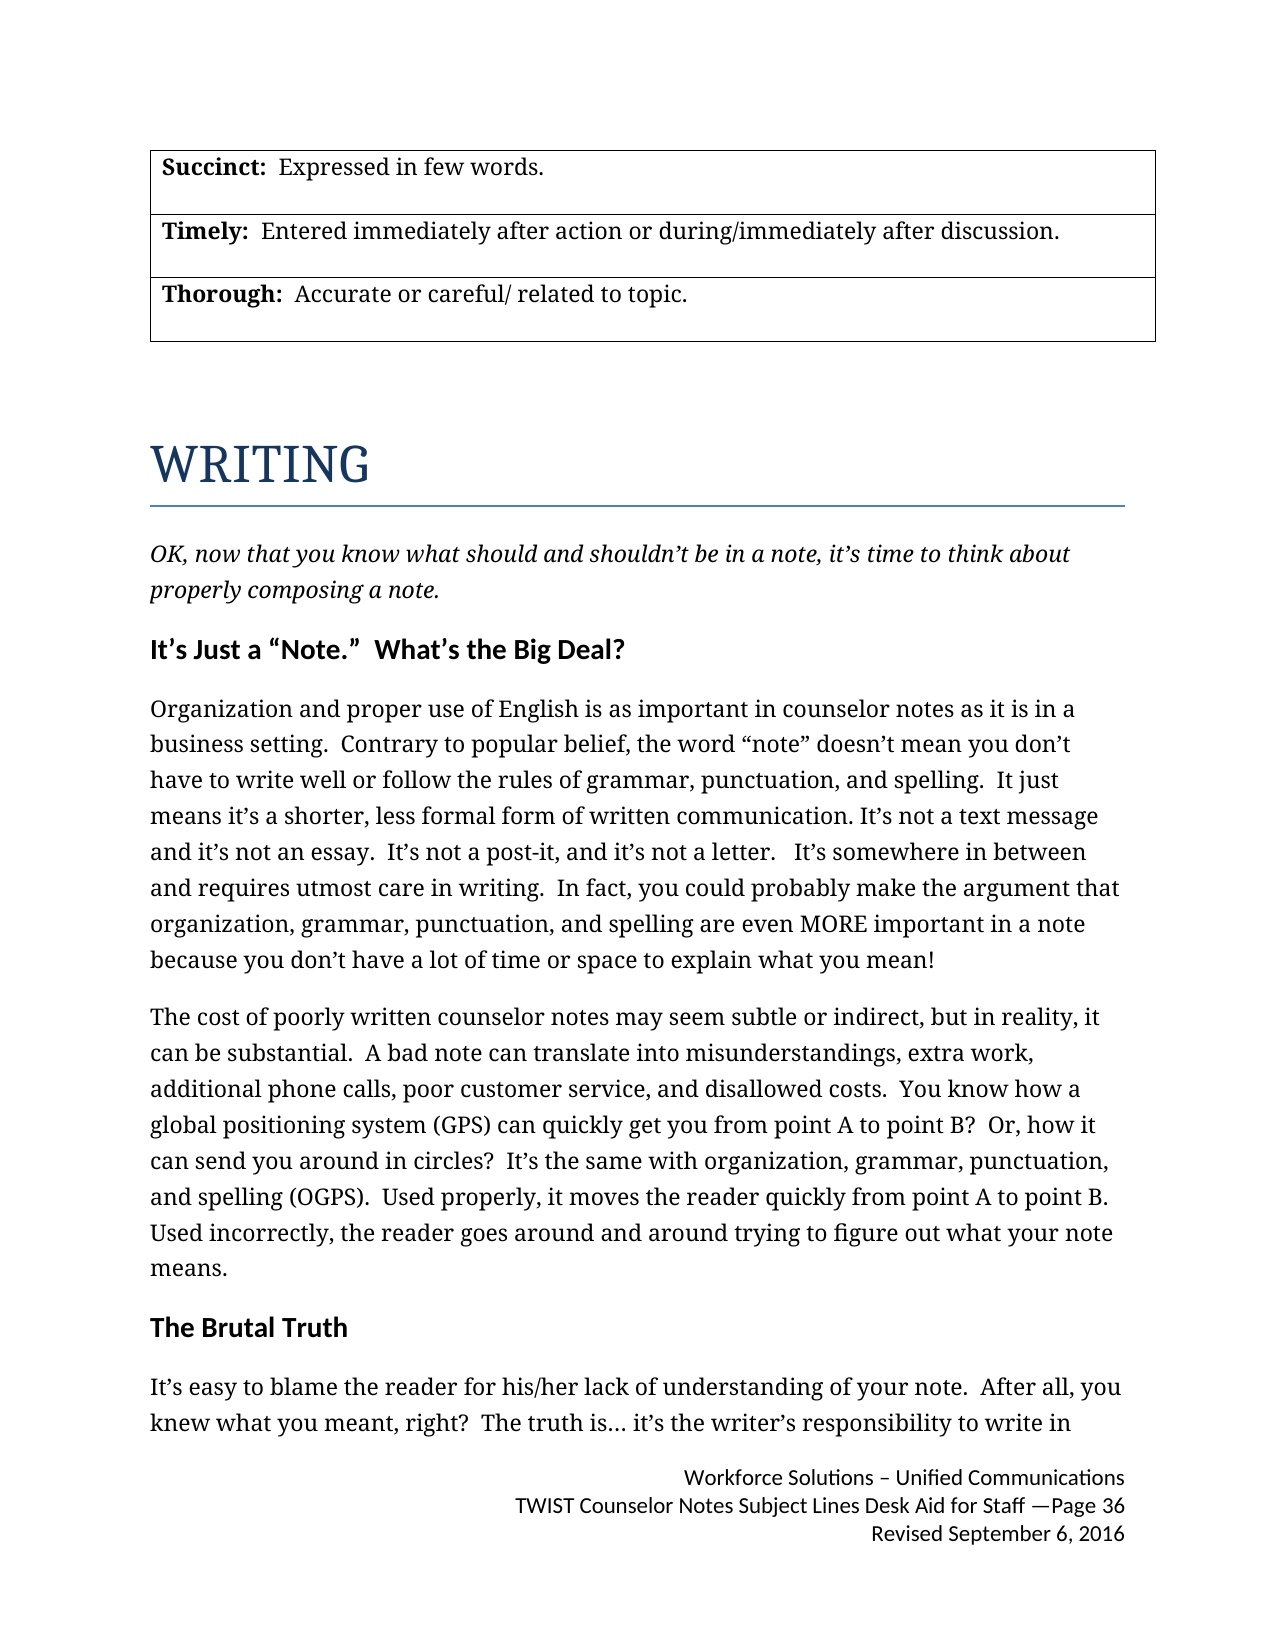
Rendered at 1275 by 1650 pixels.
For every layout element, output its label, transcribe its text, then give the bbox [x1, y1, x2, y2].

text OK, now that you know what should and shouldn’t be in a note, it’s time to think about properly composing a note. [150, 538, 1125, 605]
table_cell Thorough: Accurate or careful/ related to topic. [151, 278, 1155, 341]
text The cost of poorly written counselor notes may seem subtle or indirect, but in reality, it can be substantial. A bad note can translate into misunderstandings, extra work, additional phone calls, poor customer service, and disallowed costs. You know how a global positioning system (GPS) can quickly get you from point A to point B? Or, how it can send you around in circles? It’s the same with organization, grammar, punctuation, and spelling (OGPS). Used properly, it moves the reader quickly from point A to point B. Used incorrectly, the reader goes around and around trying to figure out what your note means. [150, 1001, 1125, 1284]
text It’s Just a “Note.” What’s the Big Deal? [150, 631, 1125, 666]
text The Brutal Truth [150, 1309, 1125, 1345]
table_cell Timely: Entered immediately after action or during/immediately after discussion. [151, 215, 1155, 277]
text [150, 1371, 1125, 1438]
text Organization and proper use of English is as important in counselor notes as it is in a business setting. Contrary to popular belief, the word “note” doesn’t mean you don’t have to write well or follow the rules of grammar, punctuation, and spelling. It just means it’s a shorter, less formal form of written communication. It’s not a text message and it’s not an essay. It’s not a post-it, and it’s not a letter. It’s somewhere in between and requires utmost care in writing. In fact, you could probably make the argument that organization, grammar, punctuation, and spelling are even MORE important in a note because you don’t have a lot of time or space to explain what you mean! [150, 692, 1125, 975]
table_cell Succinct: Expressed in few words. [151, 151, 1155, 213]
title WRITING [150, 434, 1125, 505]
